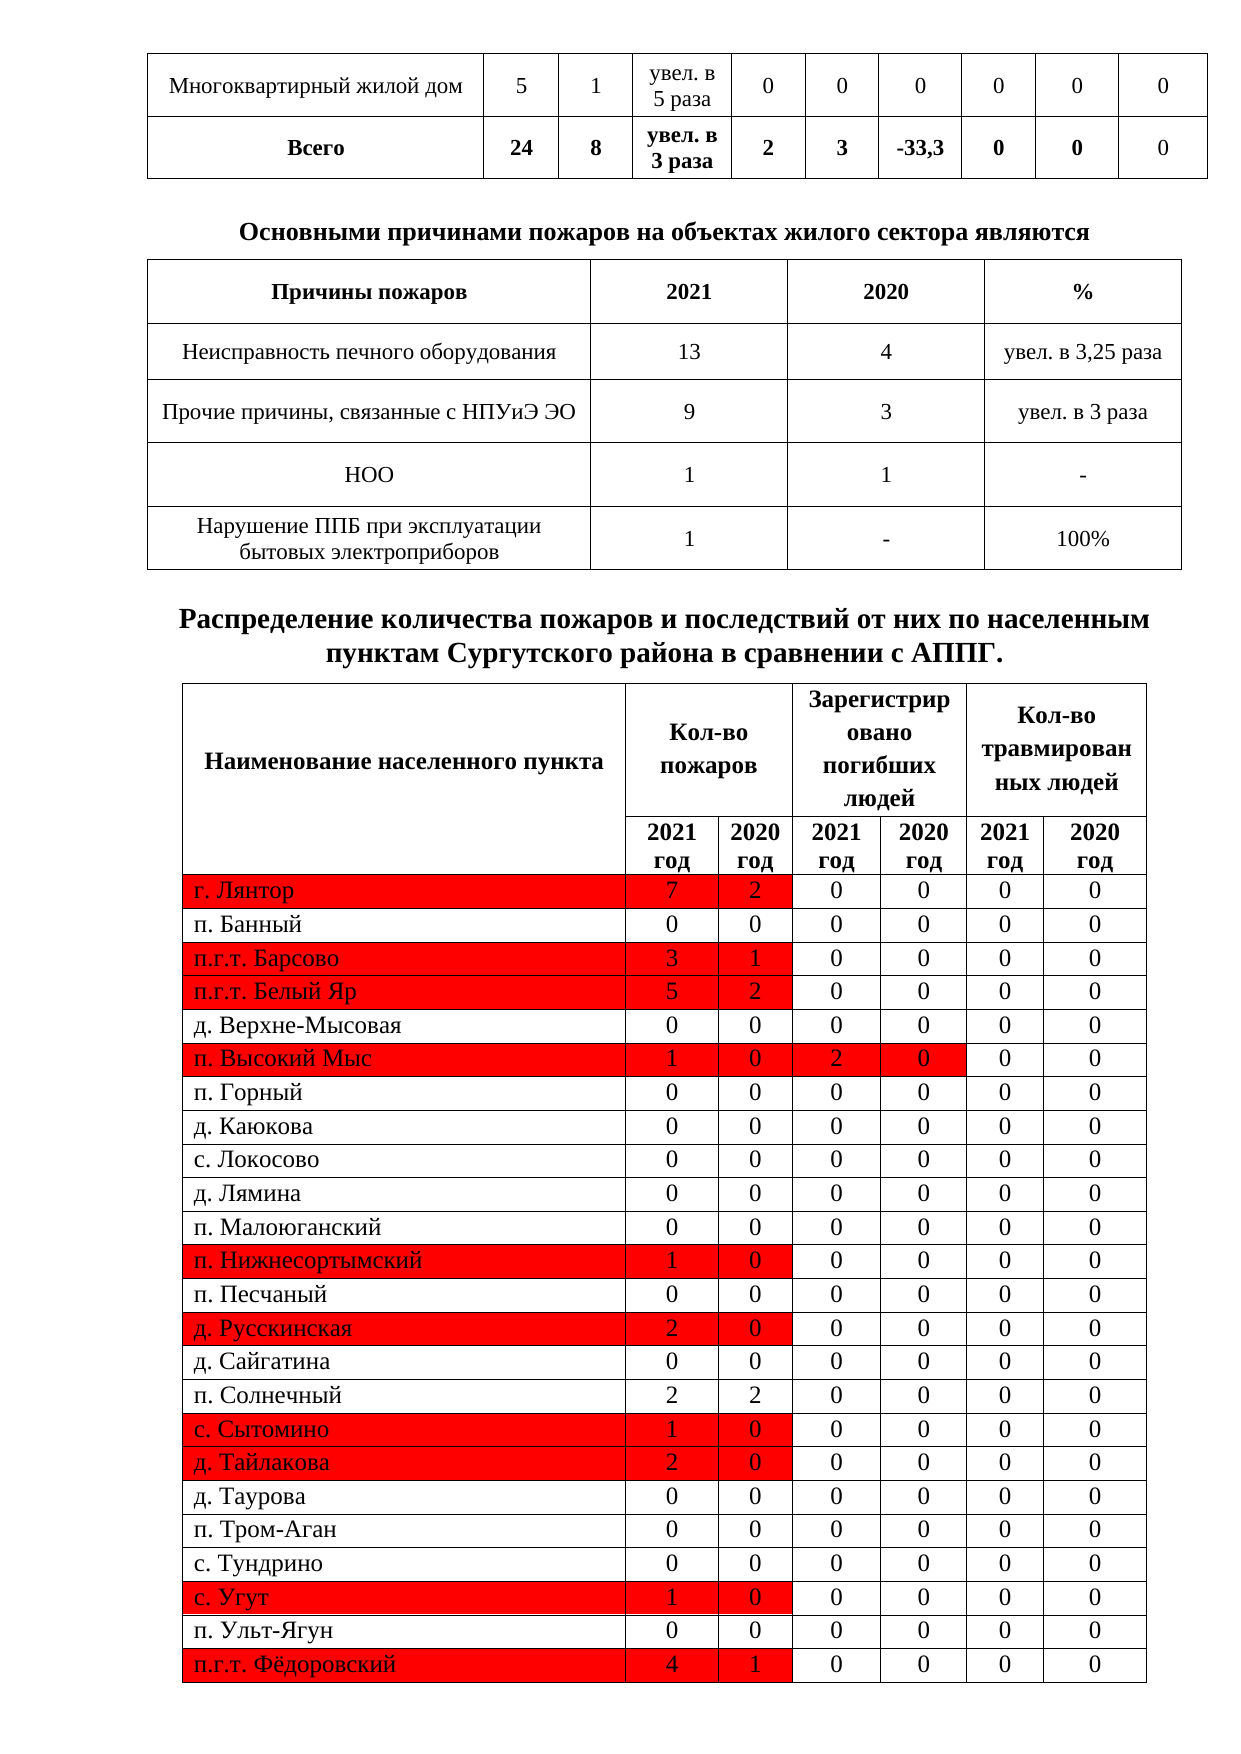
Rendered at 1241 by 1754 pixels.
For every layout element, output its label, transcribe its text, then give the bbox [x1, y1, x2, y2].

table_cell 0 [967, 1414, 1043, 1446]
table_cell 0 [626, 1515, 718, 1547]
table_cell 2 [626, 1447, 718, 1480]
table_cell п. Малоюганский [183, 1212, 625, 1244]
table_cell увел. в 3 раза [633, 117, 731, 178]
table_cell 0 [1044, 1616, 1146, 1648]
table_cell 0 [793, 943, 880, 975]
table_cell 0 [1044, 1313, 1146, 1345]
table_cell 0 [1044, 1178, 1146, 1211]
table_cell 1 [719, 1649, 792, 1682]
table_cell 0 [793, 1548, 880, 1581]
table_cell - [985, 443, 1181, 506]
table_cell 2020 год [1044, 817, 1146, 874]
table_cell 0 [793, 1279, 880, 1312]
table_cell 0 [881, 909, 966, 942]
table_cell п. Ульт-Ягун [183, 1616, 625, 1648]
table_cell -33,3 [879, 117, 961, 178]
table_cell 8 [559, 117, 632, 178]
table_cell 0 [793, 1145, 880, 1177]
table_cell 0 [1044, 976, 1146, 1009]
table_cell 0 [1044, 1145, 1146, 1177]
table_cell 0 [967, 1077, 1043, 1110]
table_cell 0 [719, 1077, 792, 1110]
table_cell 2021 год [626, 817, 718, 874]
table_cell 0 [719, 1145, 792, 1177]
table_cell 0 [967, 1548, 1043, 1581]
table_cell 0 [881, 1548, 966, 1581]
table_cell 0 [793, 1346, 880, 1379]
table_cell 0 [967, 1582, 1043, 1614]
table_cell 2 [793, 1044, 880, 1076]
table_cell 13 [591, 324, 787, 379]
table_cell 0 [719, 1212, 792, 1244]
table_header 2021 [591, 260, 787, 322]
table_cell 3 [806, 117, 878, 178]
table_cell 0 [1044, 1212, 1146, 1244]
table_cell д. Каюкова [183, 1111, 625, 1143]
table_cell п. Нижнесортымский [183, 1245, 625, 1278]
table_cell с. Угут [183, 1582, 625, 1614]
table_cell 0 [1044, 1515, 1146, 1547]
table_cell 0 [793, 1515, 880, 1547]
table_cell 2 [719, 1380, 792, 1413]
table_cell 2 [626, 1313, 718, 1345]
table_cell 0 [719, 1582, 792, 1614]
table_cell 0 [793, 1111, 880, 1143]
table_cell д. Верхне-Мысовая [183, 1010, 625, 1042]
table_cell д. Тайлакова [183, 1447, 625, 1480]
text Основными причинами пожаров на объектах жилого сектора являются [148, 219, 1181, 246]
table_cell 1 [591, 443, 787, 506]
table_cell 0 [719, 1245, 792, 1278]
table_cell 4 [788, 324, 984, 379]
table_cell 0 [1044, 1111, 1146, 1143]
table_cell 0 [967, 1279, 1043, 1312]
table_cell 2021 год [793, 817, 880, 874]
table_cell 0 [967, 1616, 1043, 1648]
table_cell увел. в 5 раза [633, 54, 731, 116]
table_cell г. Лянтор [183, 875, 625, 908]
table_cell 0 [881, 1178, 966, 1211]
table_cell 0 [881, 1212, 966, 1244]
table_cell 0 [1044, 1649, 1146, 1682]
table_cell 0 [719, 1346, 792, 1379]
table_cell 0 [626, 1346, 718, 1379]
table_cell Прочие причины, связанные с НПУиЭ ЭО [148, 380, 590, 442]
table_cell 0 [881, 1515, 966, 1547]
table_cell 0 [967, 1010, 1043, 1042]
table_cell 0 [1044, 1245, 1146, 1278]
table_cell 0 [1036, 54, 1118, 116]
table_cell 0 [719, 1111, 792, 1143]
table_cell 0 [719, 1313, 792, 1345]
table_cell 0 [719, 1010, 792, 1042]
table_cell 0 [719, 1279, 792, 1312]
table_cell п. Песчаный [183, 1279, 625, 1312]
table_cell 0 [626, 1616, 718, 1648]
table_cell 0 [626, 1111, 718, 1143]
table_cell 2 [719, 976, 792, 1009]
table_cell п. Горный [183, 1077, 625, 1110]
table_cell 0 [793, 1649, 880, 1682]
table_cell п.г.т. Барсово [183, 943, 625, 975]
table_cell НОО [148, 443, 590, 506]
table_cell п. Тром-Аган [183, 1515, 625, 1547]
table_cell 1 [626, 1582, 718, 1614]
table_cell 0 [1044, 875, 1146, 908]
table_cell п. Высокий Мыс [183, 1044, 625, 1076]
table_cell 4 [626, 1649, 718, 1682]
table_cell 2 [732, 117, 805, 178]
table_cell п. Банный [183, 909, 625, 942]
table_cell 0 [719, 1515, 792, 1547]
table_cell 0 [626, 1145, 718, 1177]
table_cell 0 [967, 976, 1043, 1009]
table_cell 0 [1044, 1548, 1146, 1581]
table_cell 0 [626, 1212, 718, 1244]
table_cell п.г.т. Фёдоровский [183, 1649, 625, 1682]
table_cell 0 [1044, 1380, 1146, 1413]
table_cell 0 [1044, 1010, 1146, 1042]
table_cell 1 [788, 443, 984, 506]
table_cell 0 [967, 1649, 1043, 1682]
table_cell 24 [484, 117, 558, 178]
table_cell 3 [626, 943, 718, 975]
table_cell 0 [967, 943, 1043, 975]
table_cell 2021 год [967, 817, 1043, 874]
table_cell 0 [881, 1616, 966, 1648]
table_cell Всего [148, 117, 483, 178]
table_cell 2020 год [881, 817, 966, 874]
table_cell 0 [881, 943, 966, 975]
table_cell 0 [793, 1010, 880, 1042]
table_cell с. Сытомино [183, 1414, 625, 1446]
table_cell 9 [591, 380, 787, 442]
table_cell 0 [1044, 1077, 1146, 1110]
table_cell 0 [967, 1212, 1043, 1244]
table_cell 0 [881, 1111, 966, 1143]
table_cell 0 [793, 1481, 880, 1513]
table_cell 100% [985, 507, 1181, 569]
table_cell 0 [719, 1178, 792, 1211]
table_cell 0 [1044, 1044, 1146, 1076]
table_cell 0 [967, 1313, 1043, 1345]
table_cell 0 [793, 976, 880, 1009]
table_cell 0 [881, 1044, 966, 1076]
table_header Кол-во пожаров [626, 684, 792, 816]
table_cell 0 [881, 1313, 966, 1345]
text Распределение количества пожаров и последствий от них по населенным пунктам Сургутского района в сравнении с АППГ. [148, 602, 1181, 669]
table_cell 0 [881, 1649, 966, 1682]
table_cell Многоквартирный жилой дом [148, 54, 483, 116]
table_cell 0 [881, 1145, 966, 1177]
table_cell - [788, 507, 984, 569]
table_cell 0 [1044, 1279, 1146, 1312]
table_cell 0 [793, 1380, 880, 1413]
table_cell 0 [881, 1279, 966, 1312]
table_cell Неисправность печного оборудования [148, 324, 590, 379]
table_cell 0 [626, 1548, 718, 1581]
table_cell 1 [719, 943, 792, 975]
table_cell 0 [626, 1010, 718, 1042]
table_cell 0 [626, 1077, 718, 1110]
table_cell 0 [1044, 943, 1146, 975]
table_cell 1 [626, 1044, 718, 1076]
table_cell 0 [1119, 117, 1207, 178]
table_cell с. Тундрино [183, 1548, 625, 1581]
table_cell 0 [793, 1414, 880, 1446]
table_cell 1 [591, 507, 787, 569]
table_cell 0 [881, 1346, 966, 1379]
table_cell увел. в 3,25 раза [985, 324, 1181, 379]
table_cell 0 [793, 1582, 880, 1614]
table_cell п. Солнечный [183, 1380, 625, 1413]
table_cell 0 [881, 1414, 966, 1446]
table_cell 0 [881, 875, 966, 908]
table_cell 0 [962, 117, 1035, 178]
table_cell 0 [719, 1616, 792, 1648]
table_cell 1 [626, 1245, 718, 1278]
table_cell 0 [967, 1515, 1043, 1547]
table_cell 0 [626, 1178, 718, 1211]
table_header Зарегистрировано погибших людей [793, 684, 966, 816]
table_cell 0 [881, 1582, 966, 1614]
table_cell 0 [793, 1212, 880, 1244]
table_cell 0 [793, 1245, 880, 1278]
table_cell 0 [962, 54, 1035, 116]
table_cell 0 [881, 1380, 966, 1413]
table_cell 0 [967, 1447, 1043, 1480]
table_cell д. Русскинская [183, 1313, 625, 1345]
table_cell с. Локосово [183, 1145, 625, 1177]
table_cell 0 [967, 1245, 1043, 1278]
table_cell д. Таурова [183, 1481, 625, 1513]
table_cell 0 [793, 1178, 880, 1211]
table_cell 0 [626, 1481, 718, 1513]
table_cell 0 [967, 1178, 1043, 1211]
table_cell п.г.т. Белый Яр [183, 976, 625, 1009]
table_cell д. Сайгатина [183, 1346, 625, 1379]
table_cell 0 [626, 909, 718, 942]
table_cell 0 [732, 54, 805, 116]
table_cell 0 [967, 1145, 1043, 1177]
table_cell 0 [1119, 54, 1207, 116]
table_header Кол-во травмированных людей [967, 684, 1146, 816]
table_cell 0 [1044, 909, 1146, 942]
table_cell 0 [626, 1279, 718, 1312]
table_cell 0 [719, 1414, 792, 1446]
table_cell 3 [788, 380, 984, 442]
table_cell 0 [719, 1044, 792, 1076]
table_cell 0 [793, 875, 880, 908]
table_cell 0 [879, 54, 961, 116]
table_cell д. Лямина [183, 1178, 625, 1211]
table_cell 0 [793, 1077, 880, 1110]
table_cell 0 [967, 1481, 1043, 1513]
table_cell 0 [967, 1346, 1043, 1379]
table_cell 0 [1044, 1346, 1146, 1379]
table_cell 0 [881, 1481, 966, 1513]
table_cell 0 [881, 1010, 966, 1042]
table_cell 0 [881, 976, 966, 1009]
table_cell 0 [806, 54, 878, 116]
table_cell 2 [626, 1380, 718, 1413]
table_header Наименование населенного пункта [183, 684, 625, 874]
table_cell 0 [881, 1245, 966, 1278]
table_cell 0 [881, 1077, 966, 1110]
table_cell 0 [967, 909, 1043, 942]
table_cell 0 [719, 909, 792, 942]
table_cell 0 [967, 1380, 1043, 1413]
table_cell 5 [626, 976, 718, 1009]
table_header % [985, 260, 1181, 322]
table_cell 0 [1044, 1447, 1146, 1480]
table_cell 1 [559, 54, 632, 116]
table_cell 0 [881, 1447, 966, 1480]
table_cell 2 [719, 875, 792, 908]
table_cell 1 [626, 1414, 718, 1446]
table_cell увел. в 3 раза [985, 380, 1181, 442]
table_cell 0 [967, 1044, 1043, 1076]
table_cell 0 [967, 875, 1043, 908]
table_cell 0 [793, 1447, 880, 1480]
table_cell 2020 год [719, 817, 792, 874]
table_header Причины пожаров [148, 260, 590, 322]
table_cell 0 [1044, 1414, 1146, 1446]
table_cell Нарушение ППБ при эксплуатации бытовых электроприборов [148, 507, 590, 569]
table_cell 0 [793, 1616, 880, 1648]
table_cell 0 [793, 909, 880, 942]
table_cell 5 [484, 54, 558, 116]
table_cell 7 [626, 875, 718, 908]
table_cell 0 [719, 1548, 792, 1581]
table_cell 0 [719, 1447, 792, 1480]
table_cell 0 [967, 1111, 1043, 1143]
table_cell 0 [793, 1313, 880, 1345]
table_header 2020 [788, 260, 984, 322]
table_cell 0 [1036, 117, 1118, 178]
table_cell 0 [1044, 1481, 1146, 1513]
table_cell 0 [1044, 1582, 1146, 1614]
table_cell 0 [719, 1481, 792, 1513]
